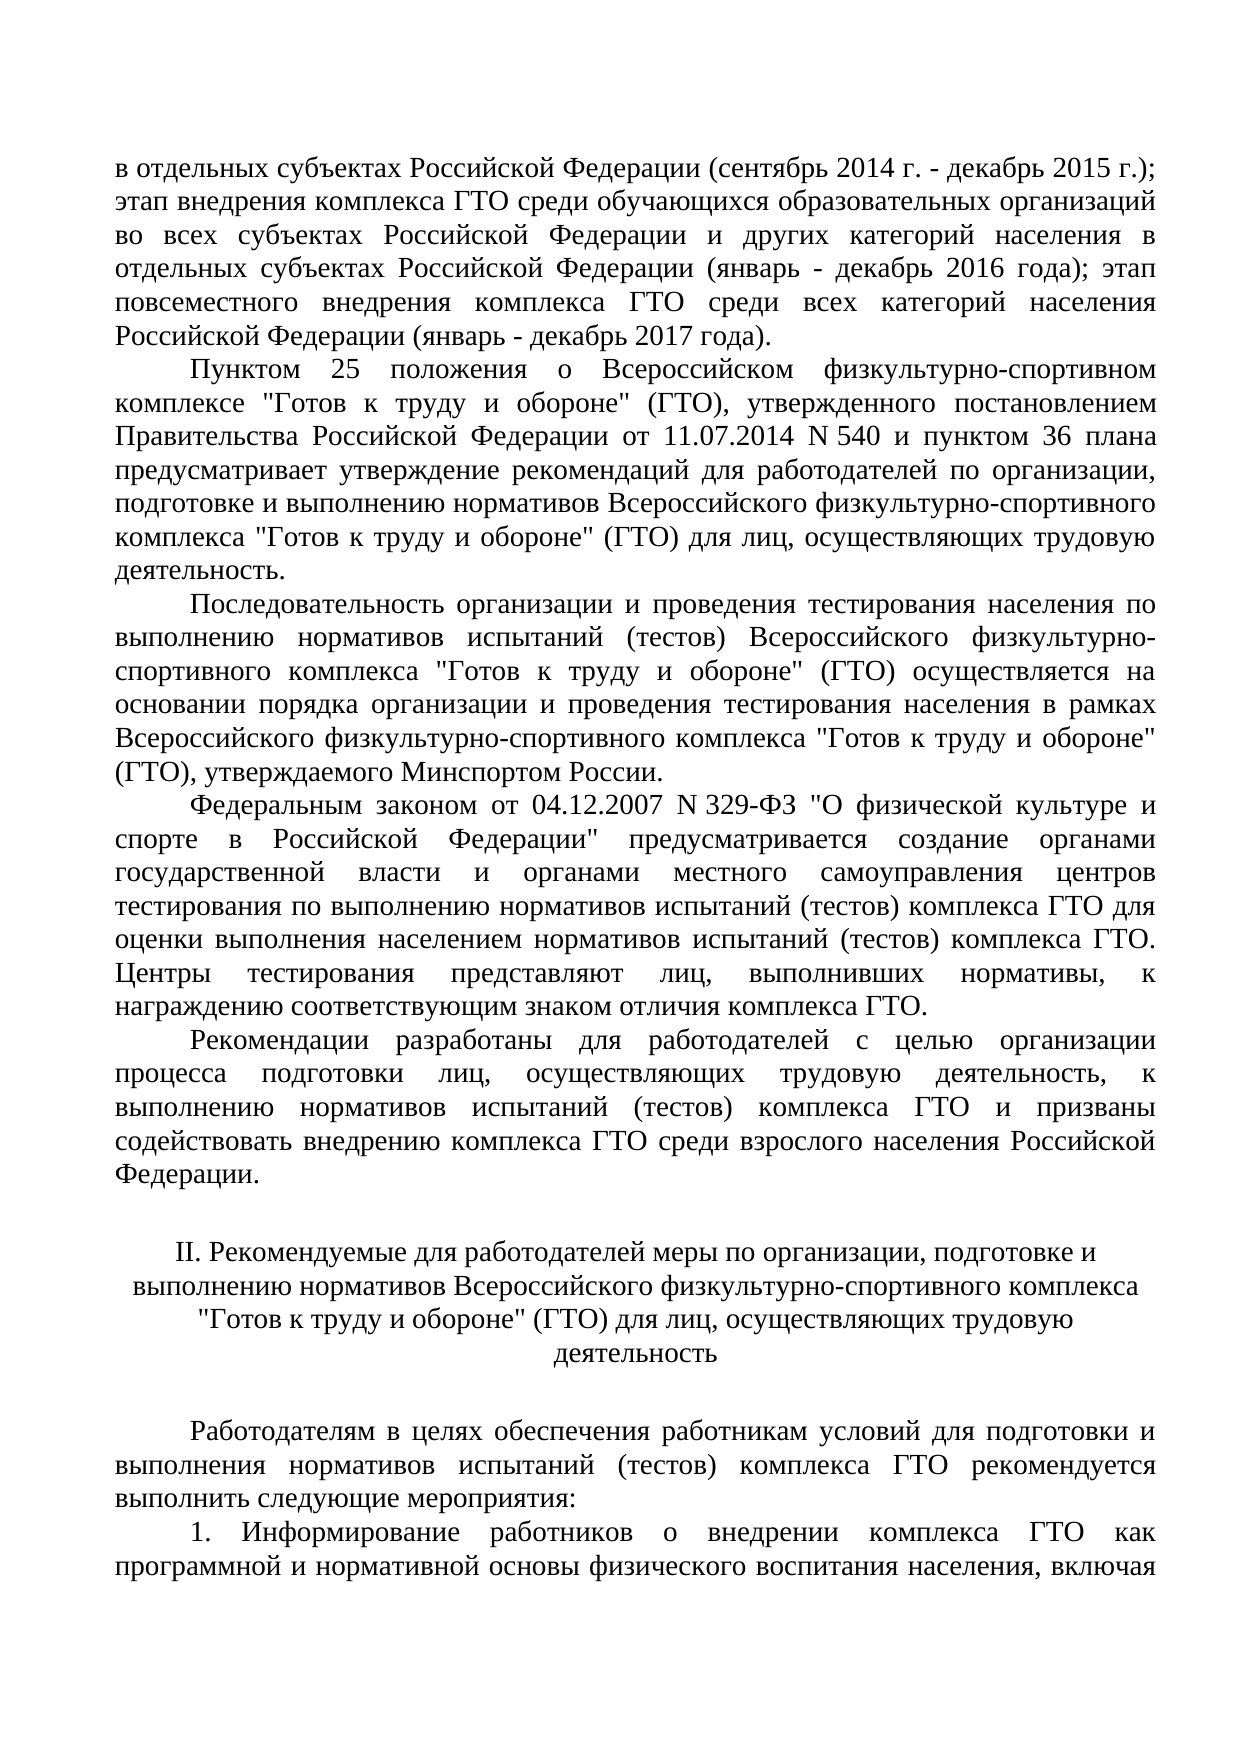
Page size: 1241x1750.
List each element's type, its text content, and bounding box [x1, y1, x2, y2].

text Последовательность организации и проведения тестирования населения по выполнению нормативов испытаний (тестов) Всероссийского физкультурно-спортивного комплекса "Готов к труду и обороне" (ГТО) осуществляется на основании порядка организации и проведения тестирования населения в рамках Всероссийского физкультурно-спортивного комплекса "Готов к труду и обороне" (ГТО), утверждаемого Минспортом России. [114, 586, 1157, 787]
subtitle II. Рекомендуемые для работодателей меры по организации, подготовке и выполнению нормативов Всероссийского физкультурно-спортивного комплекса "Готов к труду и обороне" (ГТО) для лиц, осуществляющих трудовую деятельность [114, 1234, 1157, 1369]
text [114, 1514, 1157, 1581]
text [114, 150, 1157, 351]
text Рекомендации разработаны для работодателей с целью организации процесса подготовки лиц, осуществляющих трудовую деятельность, к выполнению нормативов испытаний (тестов) комплекса ГТО и призваны содействовать внедрению комплекса ГТО среди взрослого населения Российской Федерации. [114, 1022, 1157, 1190]
text Пунктом 25 положения о Всероссийском физкультурно-спортивном комплексе "Готов к труду и обороне" (ГТО), утвержденного постановлением Правительства Российской Федерации от 11.07.2014 N 540 и пунктом 36 плана предусматривает утверждение рекомендаций для работодателей по организации, подготовке и выполнению нормативов Всероссийского физкультурно-спортивного комплекса "Готов к труду и обороне" (ГТО) для лиц, осуществляющих трудовую деятельность. [114, 351, 1157, 586]
text Работодателям в целях обеспечения работникам условий для подготовки и выполнения нормативов испытаний (тестов) комплекса ГТО рекомендуется выполнить следующие мероприятия: [114, 1413, 1157, 1514]
text Федеральным законом от 04.12.2007 N 329-ФЗ "О физической культуре и спорте в Российской Федерации" предусматривается создание органами государственной власти и органами местного самоуправления центров тестирования по выполнению нормативов испытаний (тестов) комплекса ГТО для оценки выполнения населением нормативов испытаний (тестов) комплекса ГТО. Центры тестирования представляют лиц, выполнивших нормативы, к награждению соответствующим знаком отличия комплекса ГТО. [114, 787, 1157, 1022]
